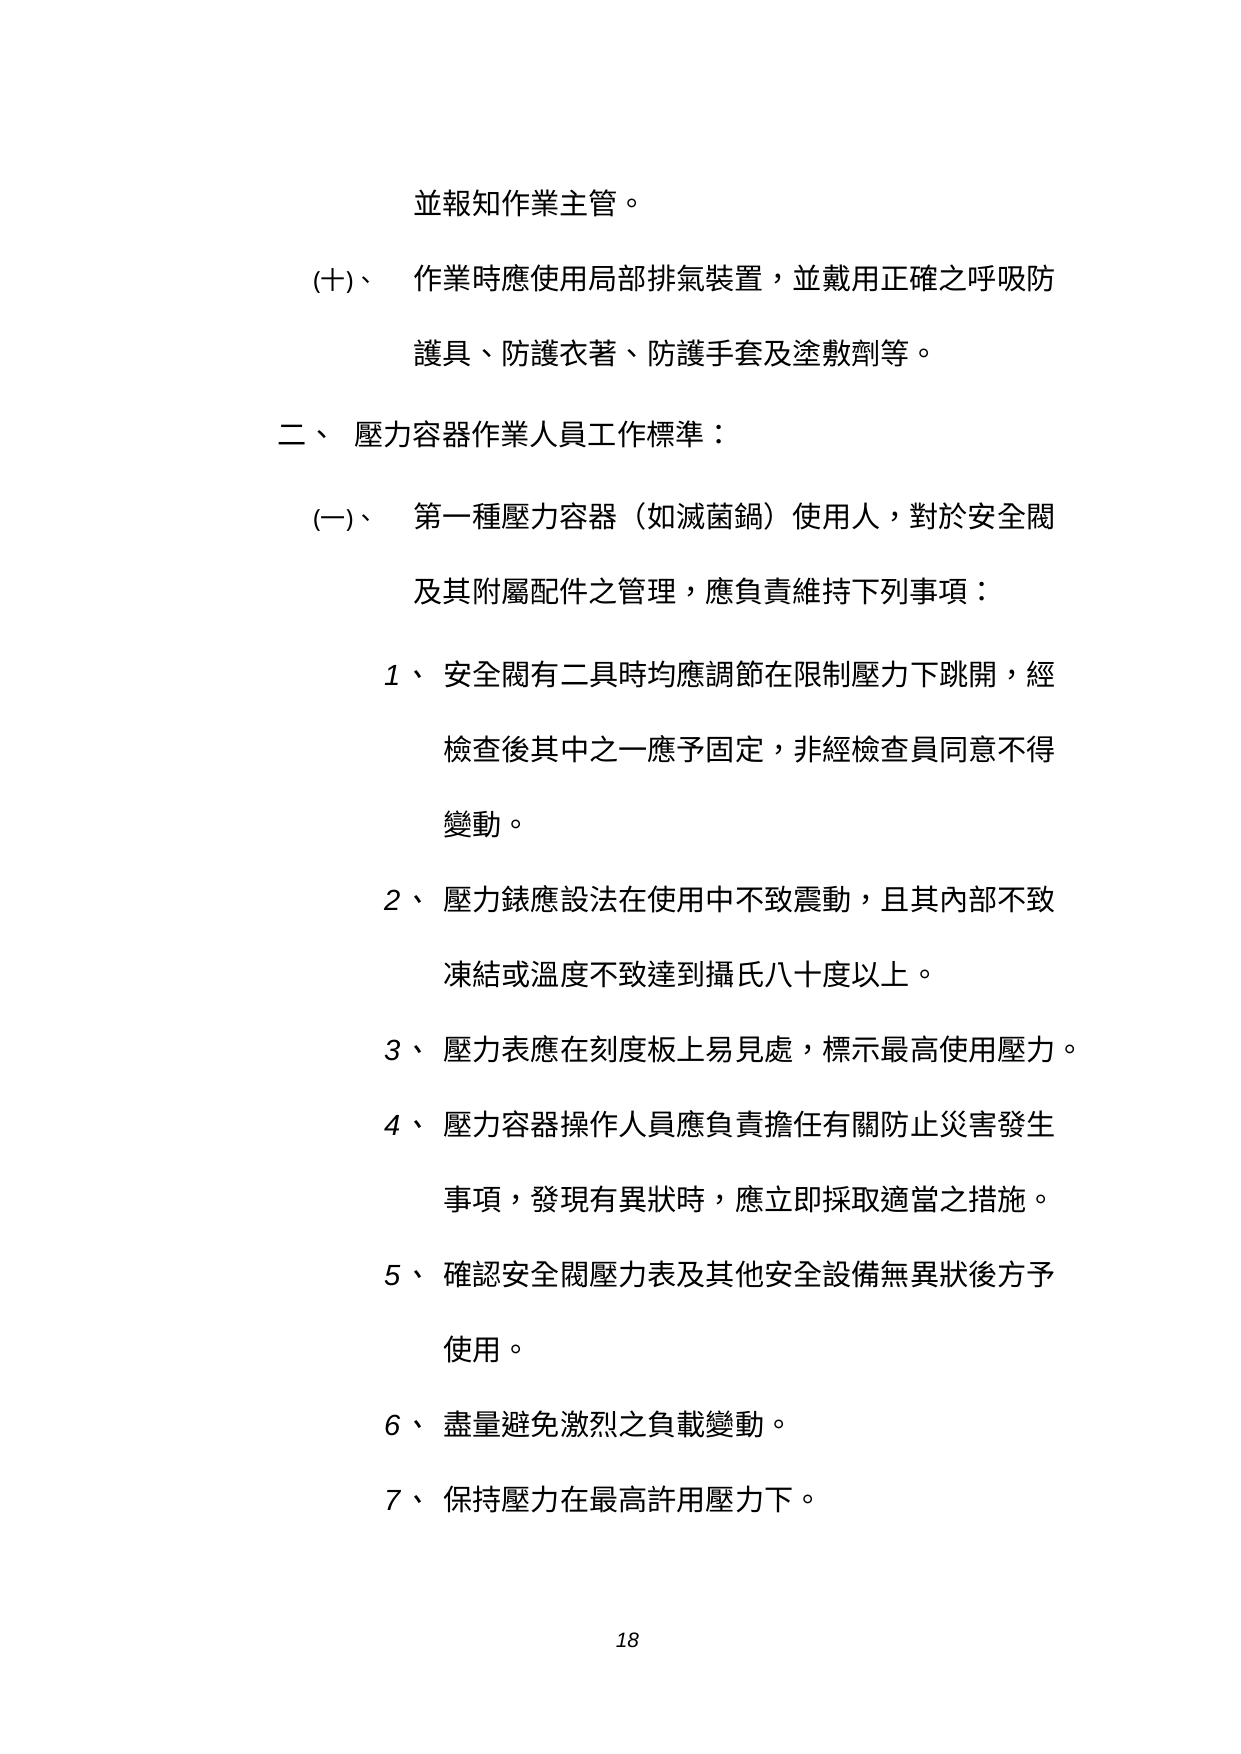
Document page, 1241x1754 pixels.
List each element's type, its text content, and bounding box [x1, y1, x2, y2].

list 盡量避免激烈之負載變動。 [384, 1385, 1063, 1460]
list 安全閥有二具時均應調節在限制壓力下跳開，經檢查後其中之一應予固定，非經檢查員同意不得變動。 [384, 635, 1063, 860]
list 壓力表應在刻度板上易見處，標示最高使用壓力。 [384, 1010, 1063, 1085]
list 作業時應使用局部排氣裝置，並戴用正確之呼吸防護具、防護衣著、防護手套及塗敷劑等。 [313, 239, 1063, 389]
list 保持壓力在最高許用壓力下。 [384, 1460, 1063, 1535]
list 壓力錶應設法在使用中不致震動，且其內部不致凍結或溫度不致達到攝氏八十度以上。 [384, 860, 1063, 1010]
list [313, 164, 1063, 239]
list 第一種壓力容器（如滅菌鍋）使用人，對於安全閥及其附屬配件之管理，應負責維持下列事項： [313, 477, 1063, 627]
list 壓力容器操作人員應負責擔任有關防止災害發生事項，發現有異狀時，應立即採取適當之措施。 [384, 1085, 1063, 1235]
list 確認安全閥壓力表及其他安全設備無異狀後方予使用。 [384, 1235, 1063, 1385]
list 壓力容器作業人員工作標準： [278, 395, 1063, 470]
